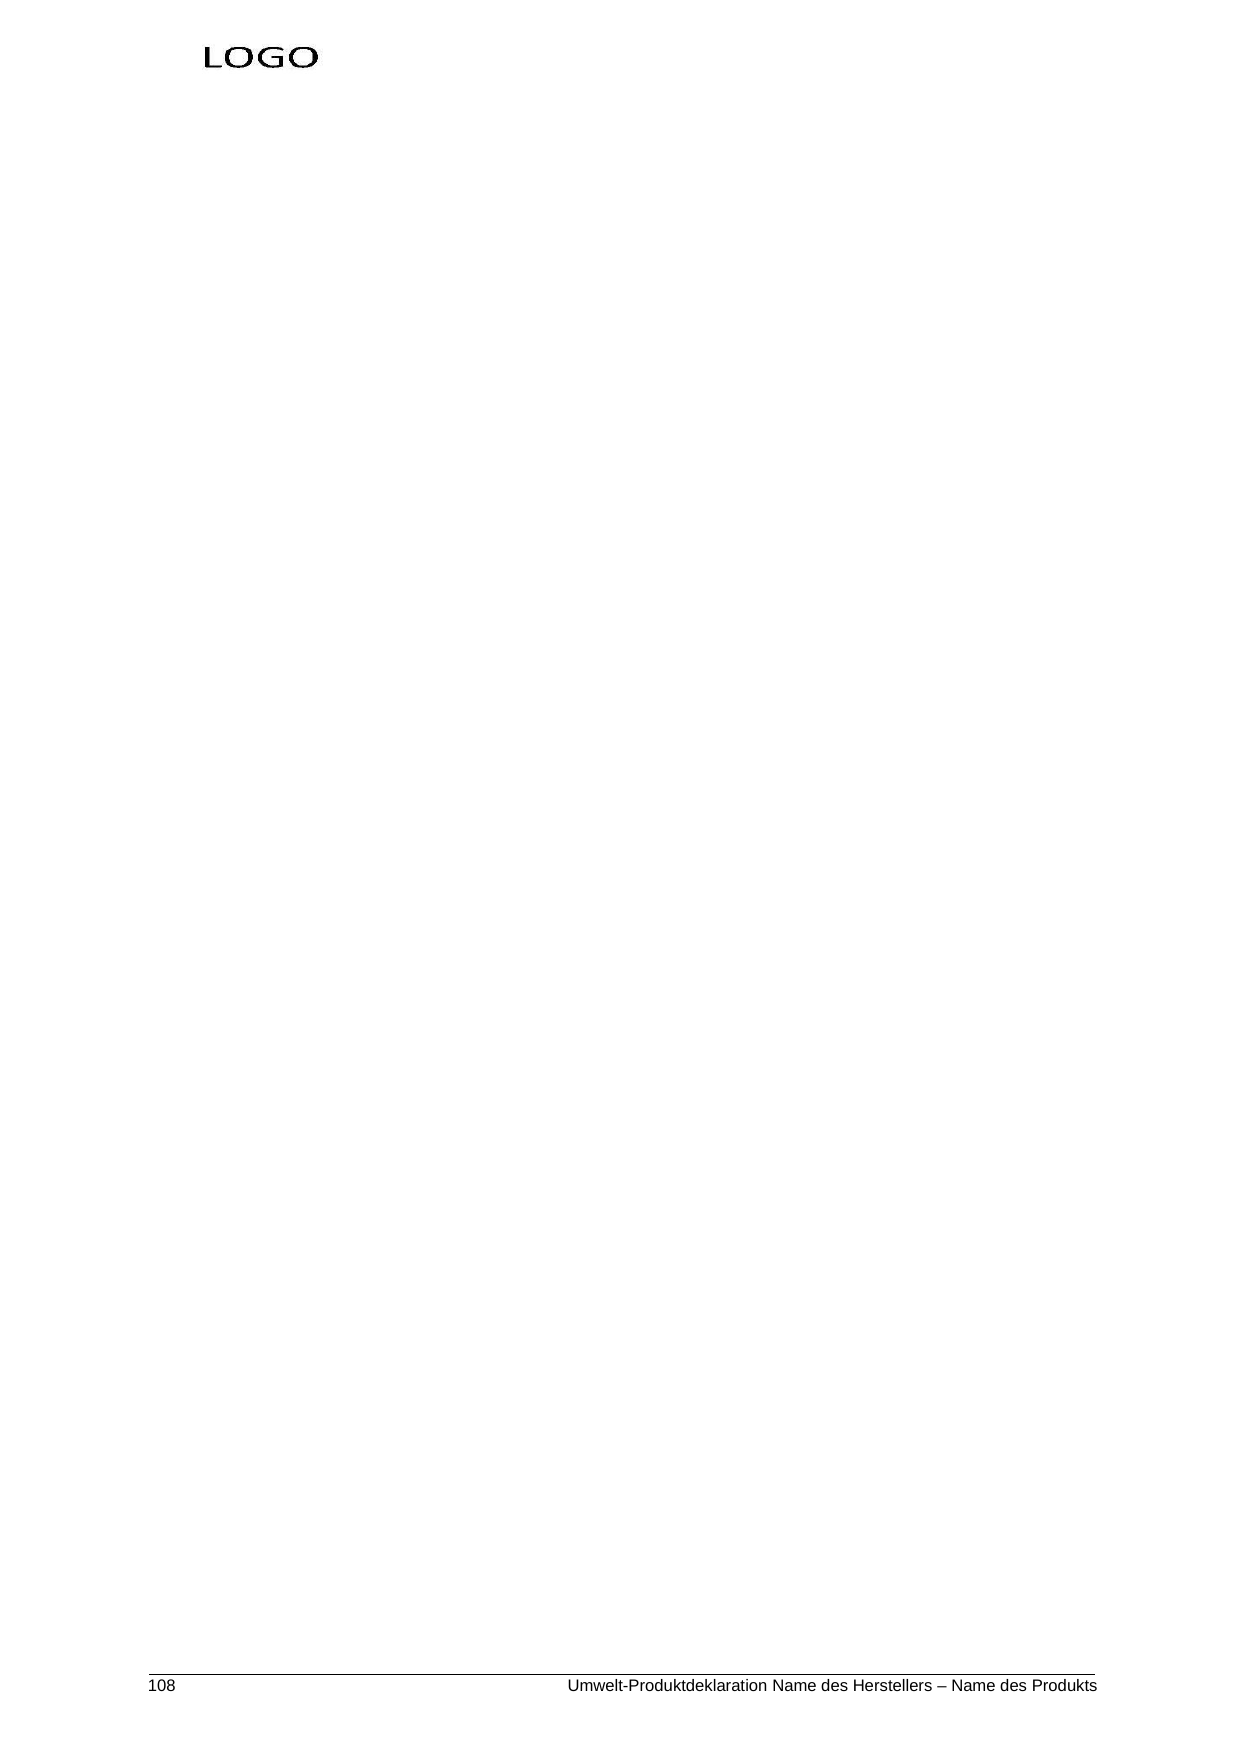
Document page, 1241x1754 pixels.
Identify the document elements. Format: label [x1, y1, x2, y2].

picture [148, 14, 622, 103]
